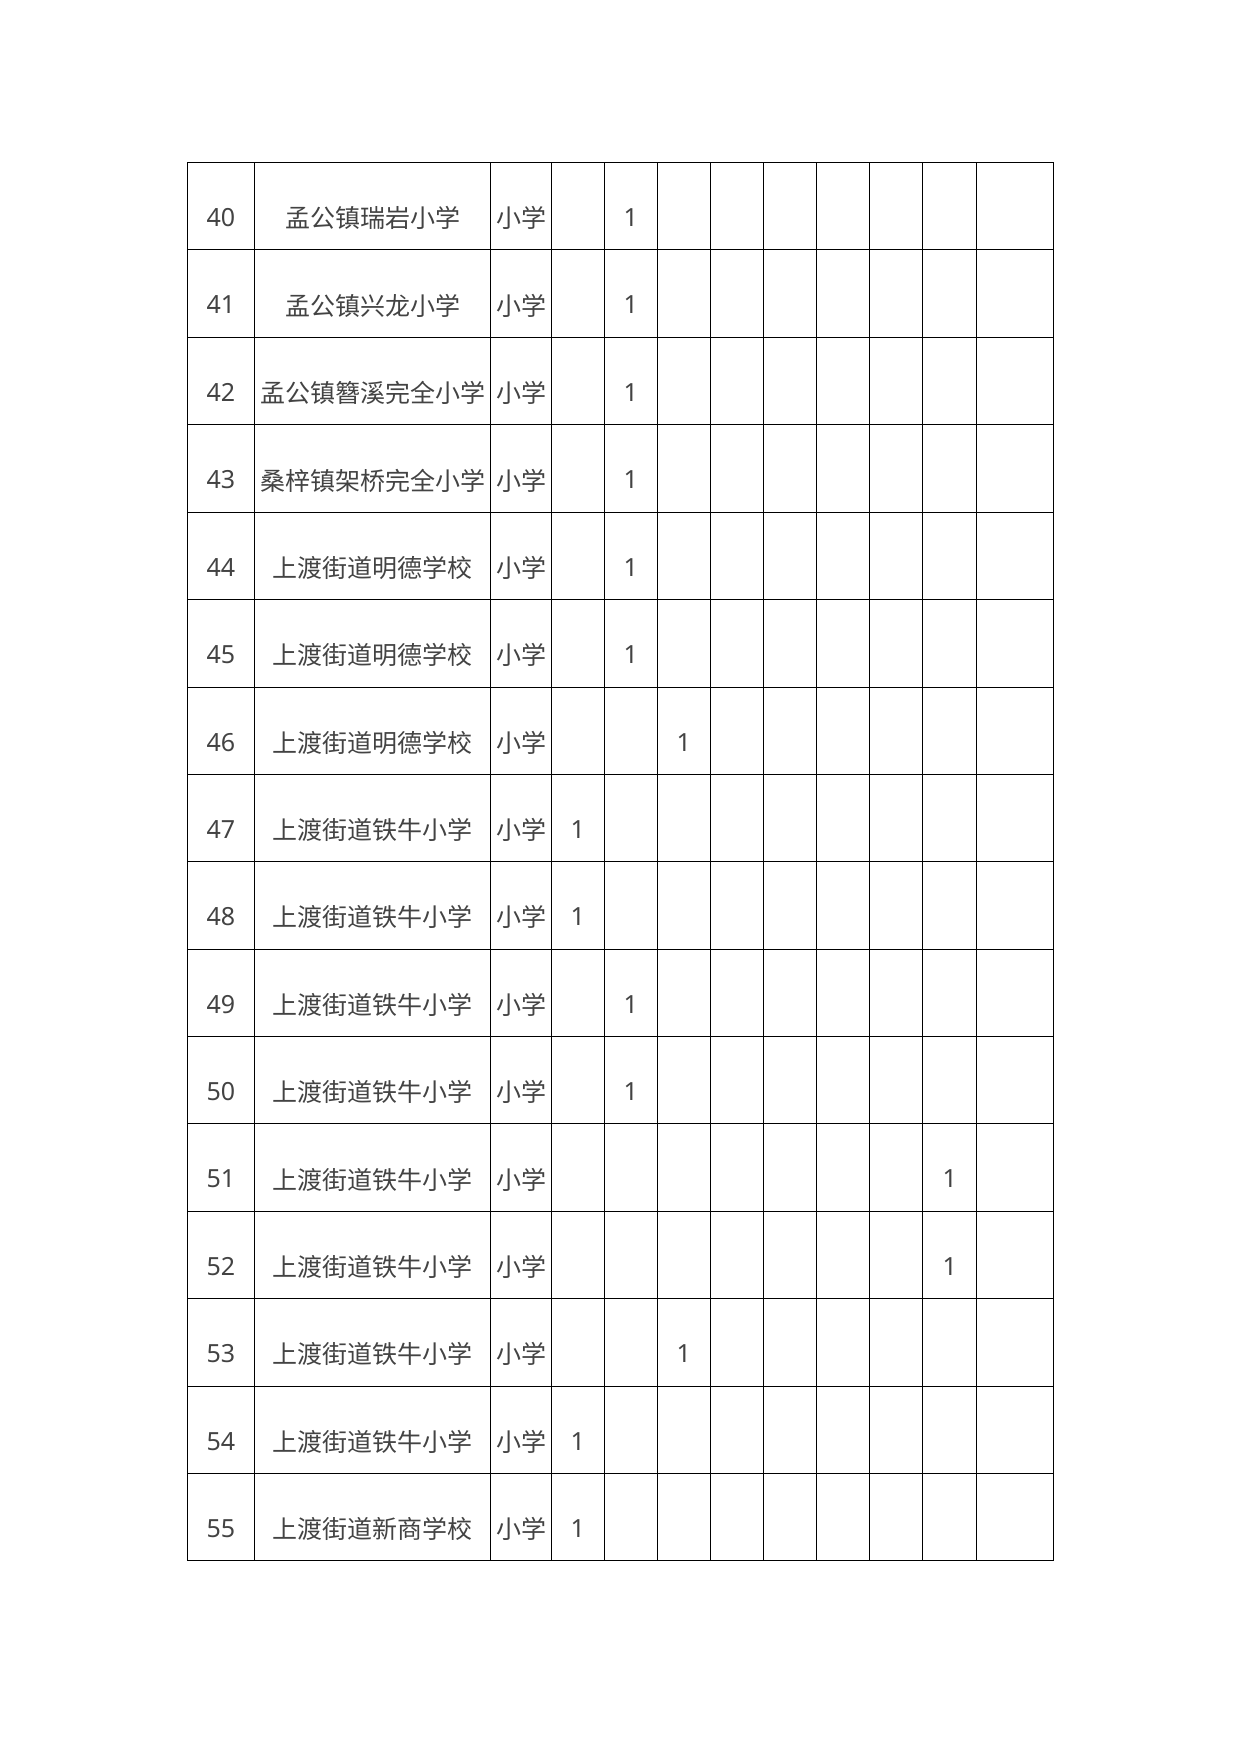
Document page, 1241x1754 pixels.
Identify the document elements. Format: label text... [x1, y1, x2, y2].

table_cell [977, 688, 1053, 774]
table_cell [817, 1299, 869, 1386]
table_cell [923, 338, 976, 424]
table_cell 上渡街道铁牛小学 [255, 1212, 490, 1298]
table_cell [711, 1212, 763, 1298]
table_cell 小学 [491, 862, 551, 948]
table_cell 44 [188, 513, 254, 599]
table_cell 42 [188, 338, 254, 424]
table_cell [923, 1387, 976, 1473]
table_cell [817, 1474, 869, 1560]
table_cell [605, 1299, 657, 1386]
table_cell 上渡街道明德学校 [255, 688, 490, 774]
table_cell [552, 600, 604, 686]
table_cell 小学 [491, 1474, 551, 1560]
table_cell 小学 [491, 1299, 551, 1386]
table_cell [977, 425, 1053, 512]
table_cell 1 [605, 1037, 657, 1123]
table_cell [870, 163, 922, 249]
table_cell 上渡街道铁牛小学 [255, 950, 490, 1036]
table_cell [658, 513, 710, 599]
table_cell 上渡街道铁牛小学 [255, 1299, 490, 1386]
table_cell [817, 513, 869, 599]
table_cell [764, 1037, 816, 1123]
table_cell [977, 1299, 1053, 1386]
table_cell 46 [188, 688, 254, 774]
table_cell 49 [188, 950, 254, 1036]
table_cell [870, 1037, 922, 1123]
table_cell [870, 600, 922, 686]
table_cell [817, 338, 869, 424]
table_cell [923, 862, 976, 948]
table_cell [764, 950, 816, 1036]
table_cell [870, 1212, 922, 1298]
table_cell [923, 1299, 976, 1386]
table_cell [977, 862, 1053, 948]
table_cell 1 [552, 1387, 604, 1473]
table_cell 小学 [491, 1387, 551, 1473]
table_cell [817, 600, 869, 686]
table_cell 小学 [491, 1124, 551, 1211]
table_cell 53 [188, 1299, 254, 1386]
table_cell [764, 513, 816, 599]
table_cell 1 [658, 1299, 710, 1386]
table_cell [923, 513, 976, 599]
table_cell [764, 688, 816, 774]
table_cell [977, 1037, 1053, 1123]
table_cell [605, 1124, 657, 1211]
table_cell [870, 1124, 922, 1211]
table_cell [711, 862, 763, 948]
table_cell [764, 163, 816, 249]
table_cell 1 [605, 950, 657, 1036]
table_cell [658, 1474, 710, 1560]
table_cell [711, 250, 763, 337]
table_cell [711, 513, 763, 599]
table_cell [870, 688, 922, 774]
table_cell [658, 250, 710, 337]
table_cell 45 [188, 600, 254, 686]
table_cell [711, 1299, 763, 1386]
table_cell [711, 1037, 763, 1123]
table_cell [764, 338, 816, 424]
table_cell 上渡街道明德学校 [255, 600, 490, 686]
table_cell [764, 775, 816, 861]
table_cell [605, 862, 657, 948]
table_cell 小学 [491, 163, 551, 249]
table_cell [764, 600, 816, 686]
table_cell 1 [605, 250, 657, 337]
table_cell [552, 1212, 604, 1298]
table_cell [870, 250, 922, 337]
table_cell [764, 1299, 816, 1386]
table_cell 小学 [491, 775, 551, 861]
table_cell 1 [605, 513, 657, 599]
table_cell [923, 163, 976, 249]
table_cell [711, 775, 763, 861]
table_cell [764, 1124, 816, 1211]
table_cell 43 [188, 425, 254, 512]
table_cell [764, 1474, 816, 1560]
table_cell 40 [188, 163, 254, 249]
table_cell [711, 688, 763, 774]
table_cell [977, 775, 1053, 861]
table_cell [870, 338, 922, 424]
table_cell 小学 [491, 338, 551, 424]
table_cell [977, 1212, 1053, 1298]
table_cell [817, 862, 869, 948]
table_cell [923, 600, 976, 686]
table_cell [817, 688, 869, 774]
table_cell [870, 1387, 922, 1473]
table_cell [711, 950, 763, 1036]
table_cell [977, 1474, 1053, 1560]
table_cell [552, 1124, 604, 1211]
table_cell [977, 163, 1053, 249]
table_cell [817, 1387, 869, 1473]
table_cell [552, 338, 604, 424]
table_cell [977, 250, 1053, 337]
table_cell 上渡街道铁牛小学 [255, 1124, 490, 1211]
table_cell 桑梓镇架桥完全小学 [255, 425, 490, 512]
table_cell [711, 338, 763, 424]
table_cell [870, 862, 922, 948]
table_cell 48 [188, 862, 254, 948]
table_cell 47 [188, 775, 254, 861]
table_cell [977, 1387, 1053, 1473]
table_cell 54 [188, 1387, 254, 1473]
table_cell 上渡街道铁牛小学 [255, 1387, 490, 1473]
table_cell 1 [658, 688, 710, 774]
table_cell [817, 775, 869, 861]
table_cell 小学 [491, 513, 551, 599]
table_cell [711, 1124, 763, 1211]
table_cell [711, 163, 763, 249]
table_cell [658, 1037, 710, 1123]
table_cell 小学 [491, 688, 551, 774]
table_cell 孟公镇兴龙小学 [255, 250, 490, 337]
table_cell [552, 1037, 604, 1123]
table_cell [817, 950, 869, 1036]
table_cell [977, 513, 1053, 599]
table_cell [923, 250, 976, 337]
table_cell [552, 1299, 604, 1386]
table_cell [605, 1387, 657, 1473]
table_cell [658, 1124, 710, 1211]
table_cell [977, 600, 1053, 686]
table_cell [977, 950, 1053, 1036]
table_cell [817, 1037, 869, 1123]
table_cell [870, 425, 922, 512]
table_cell 41 [188, 250, 254, 337]
table_cell 上渡街道铁牛小学 [255, 775, 490, 861]
table_cell 50 [188, 1037, 254, 1123]
table_cell 1 [552, 862, 604, 948]
table_cell [817, 1212, 869, 1298]
table_cell [605, 775, 657, 861]
table_cell [764, 425, 816, 512]
table_cell 上渡街道明德学校 [255, 513, 490, 599]
table_cell [870, 1474, 922, 1560]
table_cell [552, 688, 604, 774]
table_cell [817, 163, 869, 249]
table_cell 1 [923, 1124, 976, 1211]
table_cell [923, 688, 976, 774]
table_cell [923, 775, 976, 861]
table_cell [552, 513, 604, 599]
table_cell [658, 163, 710, 249]
table_cell 1 [552, 1474, 604, 1560]
table_cell [711, 1474, 763, 1560]
table_cell 1 [605, 600, 657, 686]
table_cell [605, 1474, 657, 1560]
table_cell 孟公镇簪溪完全小学 [255, 338, 490, 424]
table_cell [817, 250, 869, 337]
table_cell [658, 950, 710, 1036]
table_cell [764, 250, 816, 337]
table_cell [923, 425, 976, 512]
table_cell [764, 862, 816, 948]
table_cell [870, 775, 922, 861]
table_cell 小学 [491, 425, 551, 512]
table_cell 小学 [491, 1212, 551, 1298]
table_cell 小学 [491, 250, 551, 337]
table_cell [658, 862, 710, 948]
table_cell 上渡街道铁牛小学 [255, 1037, 490, 1123]
table_cell 小学 [491, 1037, 551, 1123]
table_cell [870, 950, 922, 1036]
table_cell 上渡街道新商学校 [255, 1474, 490, 1560]
table_cell [552, 425, 604, 512]
table_cell [977, 338, 1053, 424]
table_cell [711, 425, 763, 512]
table_cell [552, 163, 604, 249]
table_cell [658, 1212, 710, 1298]
table_cell [923, 950, 976, 1036]
table_cell 55 [188, 1474, 254, 1560]
table_cell 1 [605, 425, 657, 512]
table_cell 孟公镇瑞岩小学 [255, 163, 490, 249]
table_cell [552, 250, 604, 337]
table_cell [658, 338, 710, 424]
table_cell [552, 950, 604, 1036]
table_cell [658, 425, 710, 512]
table_cell [764, 1212, 816, 1298]
table_cell 小学 [491, 950, 551, 1036]
table_cell 1 [605, 163, 657, 249]
table_cell [977, 1124, 1053, 1211]
table_cell [870, 1299, 922, 1386]
table_cell [605, 1212, 657, 1298]
table_cell [817, 425, 869, 512]
table_cell 小学 [491, 600, 551, 686]
table_cell 上渡街道铁牛小学 [255, 862, 490, 948]
table_cell 52 [188, 1212, 254, 1298]
table_cell [764, 1387, 816, 1473]
table_cell [658, 775, 710, 861]
table_cell [711, 1387, 763, 1473]
table_cell [605, 688, 657, 774]
table_cell [870, 513, 922, 599]
table_cell 1 [552, 775, 604, 861]
table_cell [817, 1124, 869, 1211]
table_cell [711, 600, 763, 686]
table_cell [923, 1037, 976, 1123]
table_cell 1 [605, 338, 657, 424]
table_cell [923, 1474, 976, 1560]
table_cell [658, 1387, 710, 1473]
table_cell 1 [923, 1212, 976, 1298]
table_cell [658, 600, 710, 686]
table_cell 51 [188, 1124, 254, 1211]
